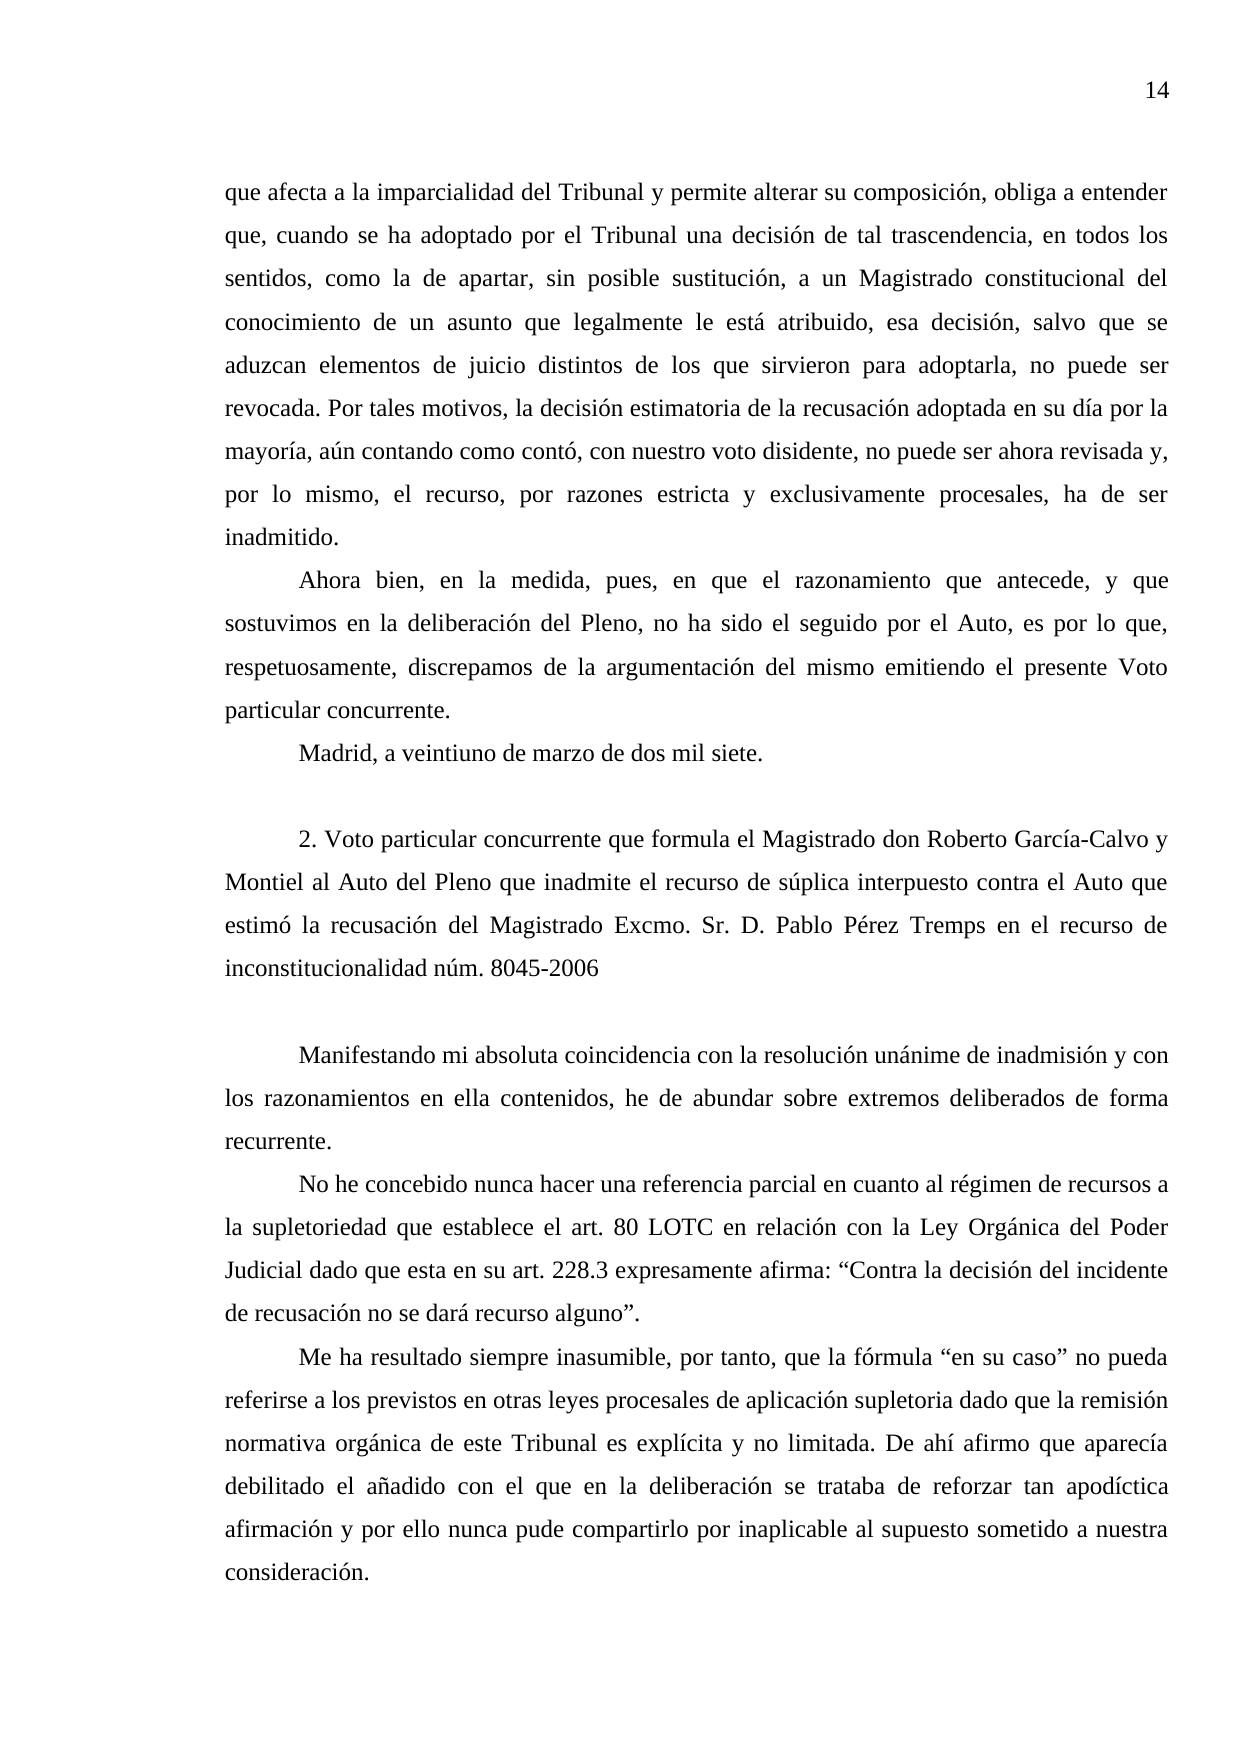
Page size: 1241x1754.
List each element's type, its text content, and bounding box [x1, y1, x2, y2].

text Manifestando mi absoluta coincidencia con la resolución unánime de inadmisión y con los razonamientos en ella contenidos, he de abundar sobre extremos deliberados de forma recurrente. [224, 1040, 1169, 1155]
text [224, 177, 1169, 551]
text No he concebido nunca hacer una referencia parcial en cuanto al régimen de recursos a la supletoriedad que establece el art. 80 LOTC en relación con la Ley Orgánica del Poder Judicial dado que esta en su art. 228.3 expresamente afirma: “Contra la decisión del incidente de recusación no se dará recurso alguno”. [224, 1169, 1169, 1327]
text Madrid, a veintiuno de marzo de dos mil siete. [224, 738, 1169, 767]
text Ahora bien, en la medida, pues, en que el razonamiento que antecede, y que sostuvimos en la deliberación del Pleno, no ha sido el seguido por el Auto, es por lo que, respetuosamente, discrepamos de la argumentación del mismo emitiendo el presente Voto particular concurrente. [224, 565, 1169, 723]
text Me ha resultado siempre inasumible, por tanto, que la fórmula “en su caso” no pueda referirse a los previstos en otras leyes procesales de aplicación supletoria dado que la remisión normativa orgánica de este Tribunal es explícita y no limitada. De ahí afirmo que aparecía debilitado el añadido con el que en la deliberación se trataba de reforzar tan apodíctica afirmación y por ello nunca pude compartirlo por inaplicable al supuesto sometido a nuestra consideración. [224, 1342, 1169, 1586]
text 2. Voto particular concurrente que formula el Magistrado don Roberto García-Calvo y Montiel al Auto del Pleno que inadmite el recurso de súplica interpuesto contra el Auto que estimó la recusación del Magistrado Excmo. Sr. D. Pablo Pérez Tremps en el recurso de inconstitucionalidad núm. 8045-2006 [224, 824, 1169, 982]
